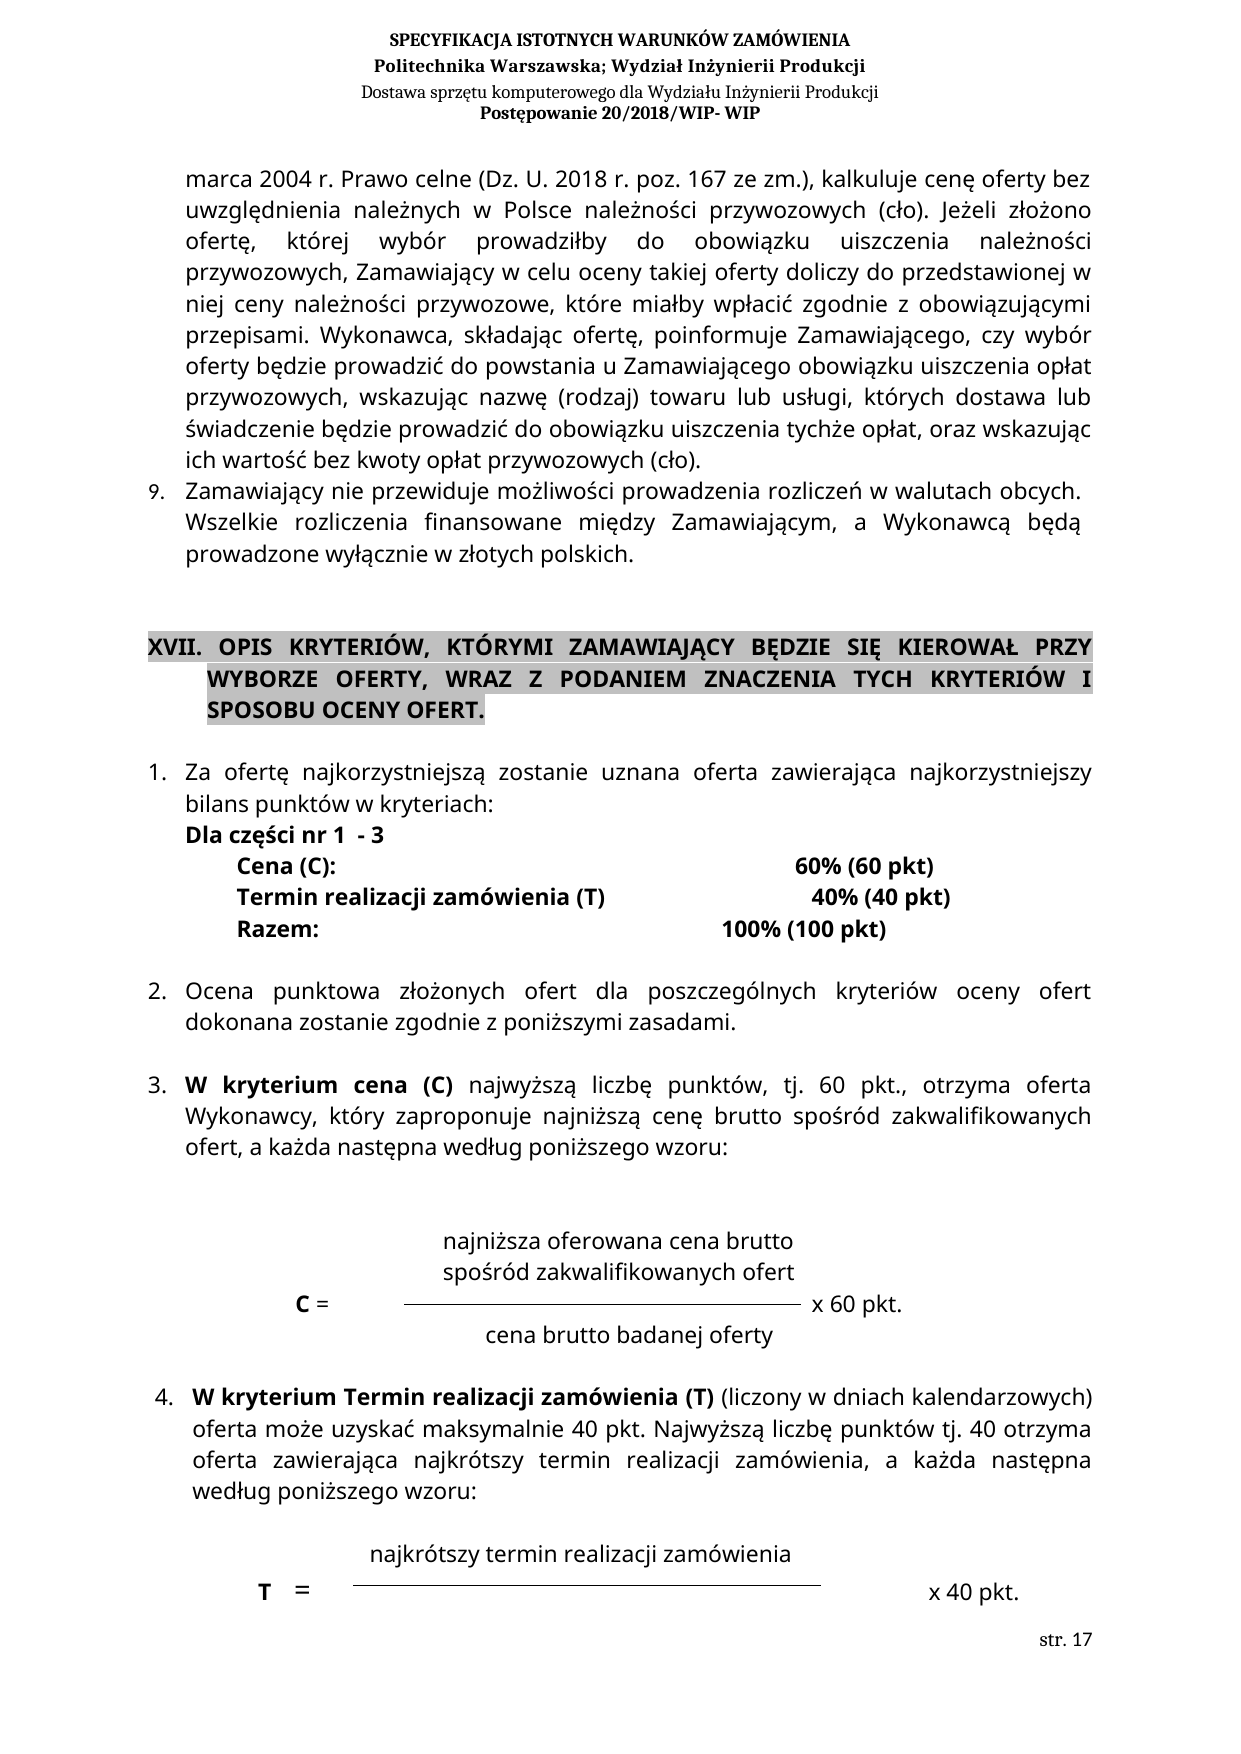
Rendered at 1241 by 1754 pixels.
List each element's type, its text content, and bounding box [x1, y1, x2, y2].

list Za ofertę najkorzystniejszą zostanie uznana oferta zawierająca najkorzystniejszy bilans punktów w kryteriach: [148, 756, 1092, 819]
text cena brutto badanej oferty [221, 1319, 1092, 1350]
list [148, 162, 1092, 475]
list najkrótszy termin realizacji zamówienia [369, 1537, 1092, 1569]
text C = x 60 pkt. [221, 1287, 1092, 1319]
list Zamawiający nie przewiduje możliwości prowadzenia rozliczeń w walutach obcych. Wszelkie rozliczenia finansowane między Zamawiającym, a Wykonawcą będą prowadzone wyłącznie w złotych polskich. [148, 475, 1082, 569]
list T = x 40 pkt. [222, 1569, 1092, 1608]
list Ocena punktowa złożonych ofert dla poszczególnych kryteriów oceny ofert dokonana zostanie zgodnie z poniższymi zasadami. [148, 975, 1092, 1037]
text Termin realizacji zamówienia (T) 40% (40 pkt) [236, 881, 1092, 912]
text najniższa oferowana cena brutto [443, 1225, 1092, 1256]
text spośród zakwalifikowanych ofert [443, 1256, 1092, 1287]
list W kryterium cena (C) najwyższą liczbę punktów, tj. 60 pkt., otrzyma oferta Wykonawcy, który zaproponuje najniższą cenę brutto spośród zakwalifikowanych ofert, a każda następna według poniższego wzoru: [148, 1069, 1092, 1162]
list Dla części nr 1 - 3 [185, 819, 1092, 850]
list W kryterium Termin realizacji zamówienia (T) (liczony w dniach kalendarzowych) oferta może uzyskać maksymalnie 40 pkt. Najwyższą liczbę punktów tj. 40 otrzyma oferta zawierająca najkrótszy termin realizacji zamówienia, a każda następna według poniższego wzoru: [154, 1381, 1092, 1506]
text XVII. OPIS KRYTERIÓW, KTÓRYMI ZAMAWIAJĄCY BĘDZIE SIĘ KIEROWAŁ PRZY WYBORZE OFERTY, WRAZ Z PODANIEM ZNACZENIA TYCH KRYTERIÓW I SPOSOBU OCENY OFERT. [148, 662, 1092, 725]
text Cena (C): 60% (60 pkt) [236, 850, 1092, 881]
text Razem: 100% (100 pkt) [236, 912, 1092, 944]
